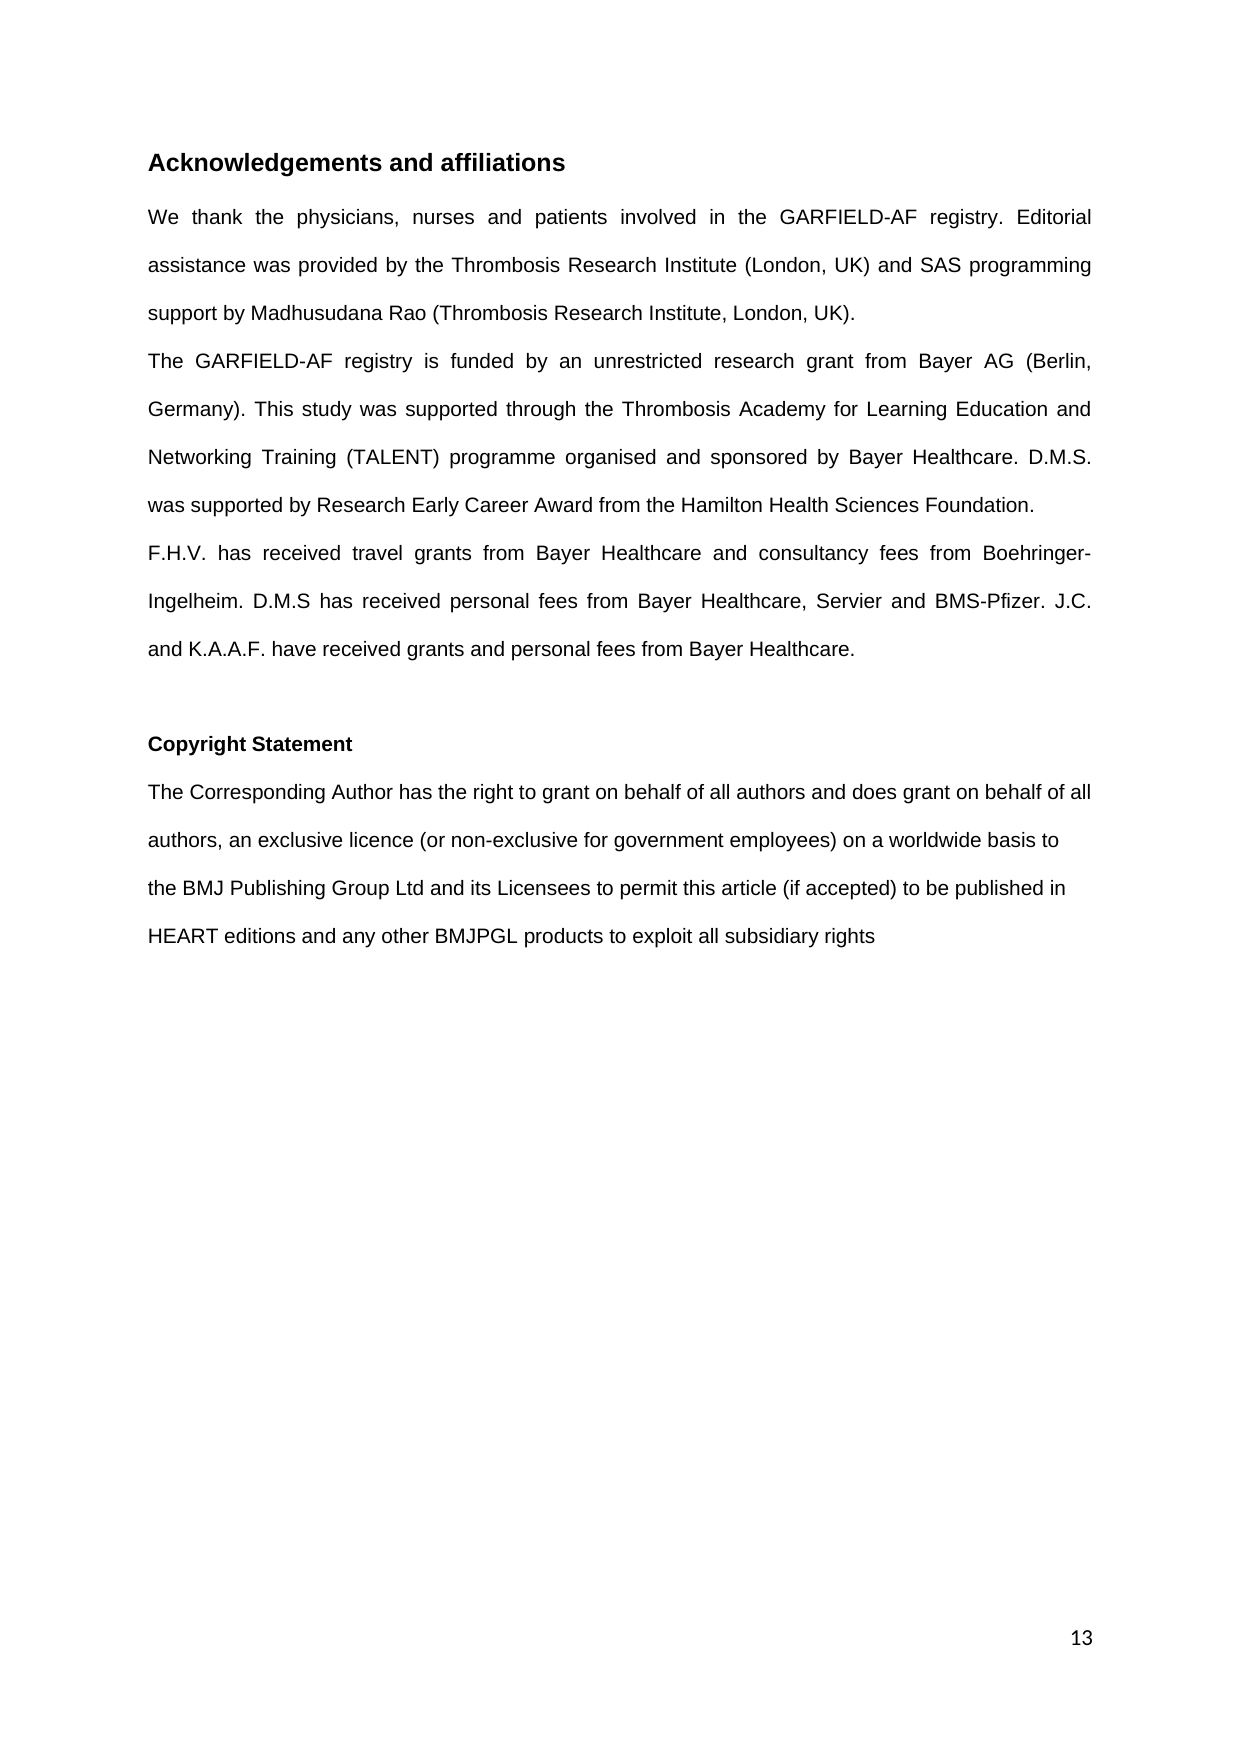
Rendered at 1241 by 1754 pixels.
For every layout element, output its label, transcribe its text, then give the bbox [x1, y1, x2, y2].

text F.H.V. has received travel grants from Bayer Healthcare and consultancy fees from Boehringer-Ingelheim. D.M.S has received personal fees from Bayer Healthcare, Servier and BMS-Pfizer. J.C. and K.A.A.F. have received grants and personal fees from Bayer Healthcare. [148, 541, 1093, 660]
text The Corresponding Author has the right to grant on behalf of all authors and does grant on behalf of all authors, an exclusive licence (or non-exclusive for government employees) on a worldwide basis to the BMJ Publishing Group Ltd and its Licensees to permit this article (if accepted) to be published in HEART editions and any other BMJPGL products to exploit all subsidiary rights [148, 780, 1093, 948]
text Copyright Statement [148, 732, 1093, 756]
text Acknowledgements and affiliations [148, 148, 1093, 176]
text We thank the physicians, nurses and patients involved in the GARFIELD-AF registry. Editorial assistance was provided by the Thrombosis Research Institute (London, UK) and SAS programming support by Madhusudana Rao (Thrombosis Research Institute, London, UK). [148, 205, 1093, 325]
text The GARFIELD-AF registry is funded by an unrestricted research grant from Bayer AG (Berlin, Germany). This study was supported through the Thrombosis Academy for Learning Education and Networking Training (TALENT) programme organised and sponsored by Bayer Healthcare. D.M.S. was supported by Research Early Career Award from the Hamilton Health Sciences Foundation. [148, 349, 1093, 517]
